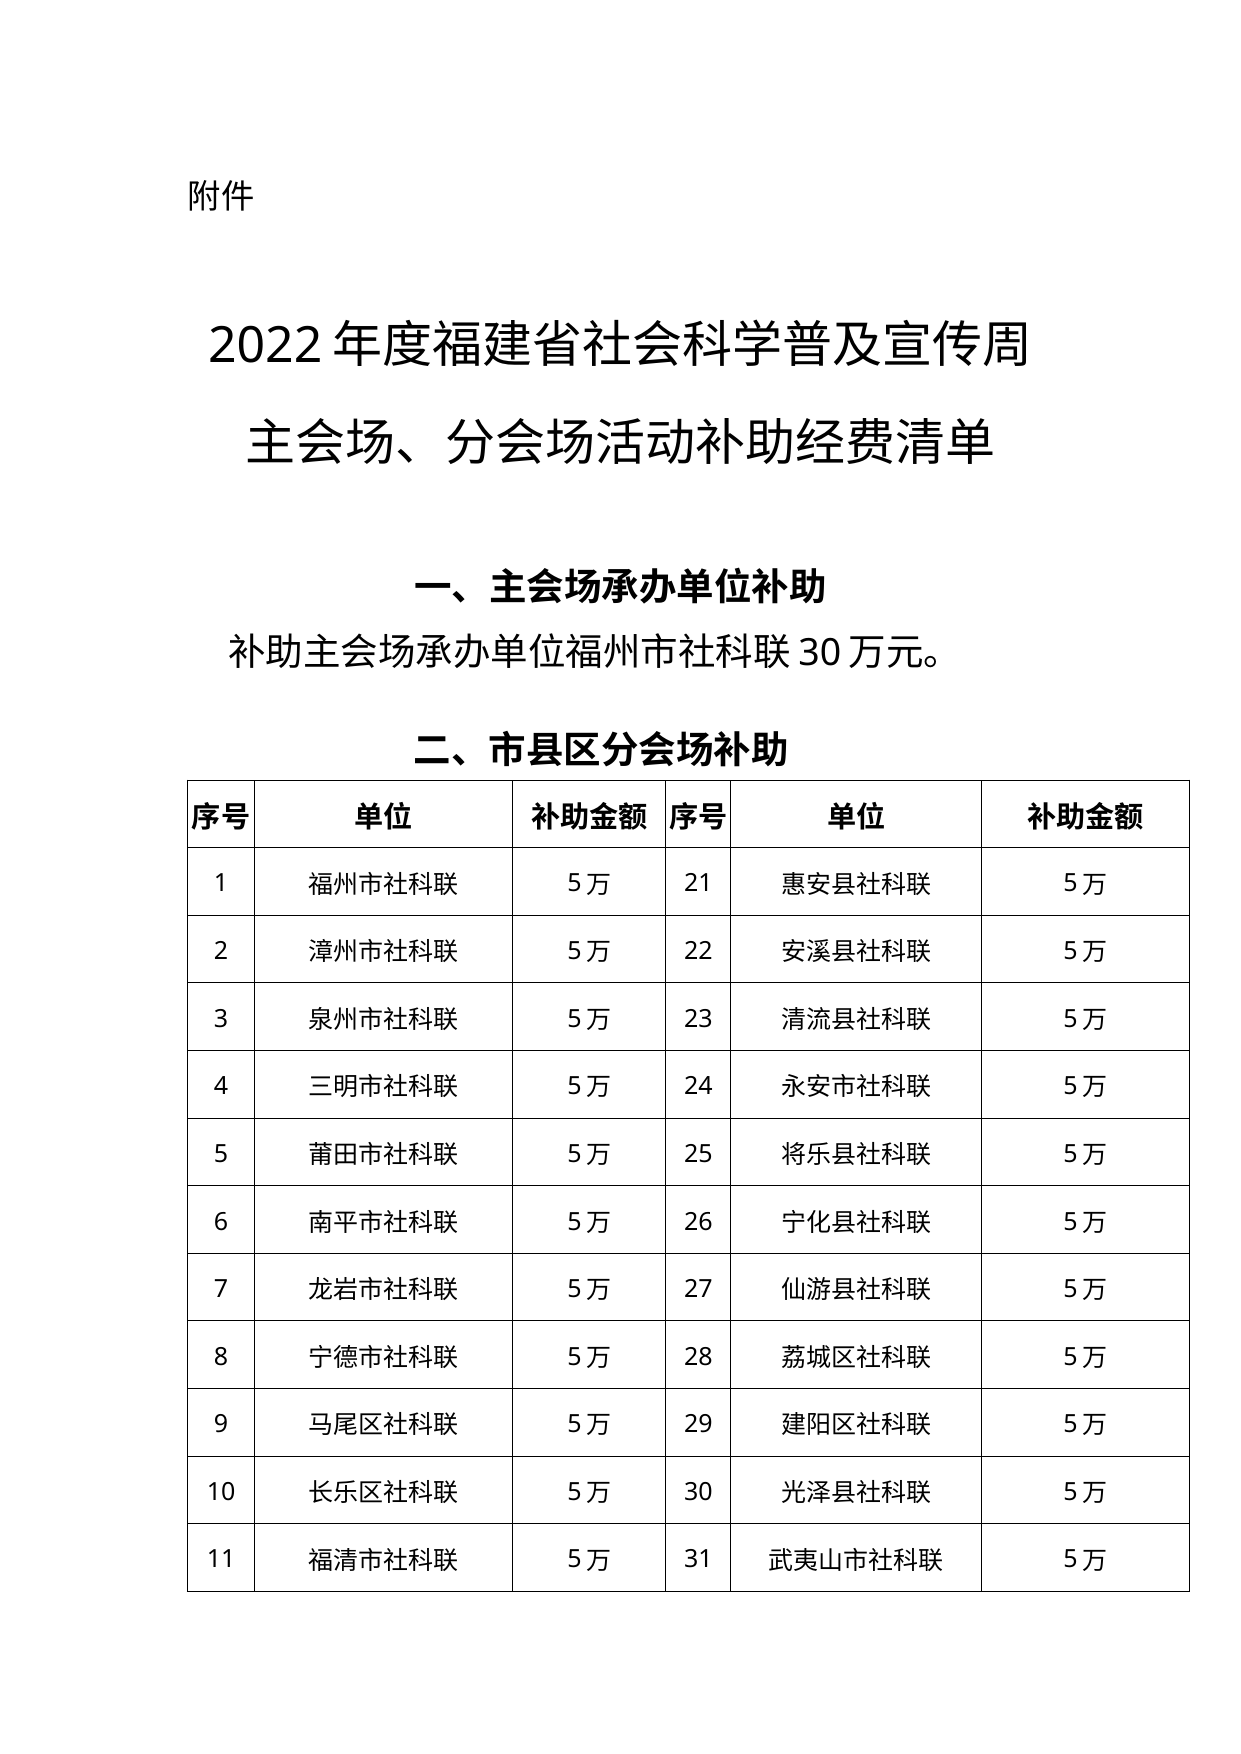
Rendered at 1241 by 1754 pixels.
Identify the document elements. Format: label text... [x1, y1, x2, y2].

table_cell 光泽县社科联 [731, 1457, 981, 1523]
table_cell 5万 [982, 1051, 1189, 1117]
table_cell 永安市社科联 [731, 1051, 981, 1117]
table_cell 30 [666, 1457, 730, 1523]
table_cell 5万 [513, 1254, 665, 1320]
table_cell 23 [666, 983, 730, 1050]
table_cell 清流县社科联 [731, 983, 981, 1050]
table_header 补助金额 [982, 781, 1189, 847]
text 附件 [187, 162, 1053, 227]
table_header 补助金额 [513, 781, 665, 847]
table_header 单位 [255, 781, 512, 847]
table_cell 泉州市社科联 [255, 983, 512, 1050]
table_cell 24 [666, 1051, 730, 1117]
table_cell 2 [188, 916, 254, 982]
table_cell 惠安县社科联 [731, 848, 981, 915]
table_cell 27 [666, 1254, 730, 1320]
table_cell 11 [188, 1524, 254, 1591]
table_cell 长乐区社科联 [255, 1457, 512, 1523]
table_header 序号 [666, 781, 730, 847]
table_header 单位 [731, 781, 981, 847]
table_cell 5万 [513, 1119, 665, 1185]
text 2022年度福建省社会科学普及宣传周 主会场、分会场活动补助经费清单 [187, 292, 1053, 487]
table_cell 7 [188, 1254, 254, 1320]
table_cell 1 [188, 848, 254, 915]
table_cell 5万 [982, 916, 1189, 982]
table_cell 莆田市社科联 [255, 1119, 512, 1185]
table_cell 5万 [513, 916, 665, 982]
table_cell 5万 [513, 1389, 665, 1456]
table_cell 26 [666, 1186, 730, 1253]
table_cell 5万 [982, 848, 1189, 915]
table_cell 5万 [513, 983, 665, 1050]
table_cell 建阳区社科联 [731, 1389, 981, 1456]
table_cell 5万 [982, 1186, 1189, 1253]
table_cell 武夷山市社科联 [731, 1524, 981, 1591]
list 二、市县区分会场补助 [187, 714, 1053, 779]
table_cell 龙岩市社科联 [255, 1254, 512, 1320]
table_cell 5万 [982, 1389, 1189, 1456]
table_cell 6 [188, 1186, 254, 1253]
table_cell 5万 [982, 1321, 1189, 1388]
table_cell 马尾区社科联 [255, 1389, 512, 1456]
table_cell 福清市社科联 [255, 1524, 512, 1591]
table_cell 南平市社科联 [255, 1186, 512, 1253]
table_cell 5万 [982, 1119, 1189, 1185]
table_cell 将乐县社科联 [731, 1119, 981, 1185]
table_cell 28 [666, 1321, 730, 1388]
table_cell 5万 [513, 848, 665, 915]
table_cell 5万 [982, 983, 1189, 1050]
table_cell 5万 [513, 1051, 665, 1117]
table_cell 3 [188, 983, 254, 1050]
table_cell 5万 [982, 1524, 1189, 1591]
list 主会场承办单位补助 [187, 552, 1053, 617]
table_cell 5万 [513, 1524, 665, 1591]
table_cell 25 [666, 1119, 730, 1185]
table_cell 5万 [513, 1186, 665, 1253]
table_cell 5万 [513, 1457, 665, 1523]
table_cell 8 [188, 1321, 254, 1388]
table_cell 22 [666, 916, 730, 982]
table_cell 漳州市社科联 [255, 916, 512, 982]
table_cell 宁化县社科联 [731, 1186, 981, 1253]
table_cell 5万 [982, 1457, 1189, 1523]
table_cell 21 [666, 848, 730, 915]
table_cell 5万 [982, 1254, 1189, 1320]
table_cell 5万 [513, 1321, 665, 1388]
table_cell 29 [666, 1389, 730, 1456]
table_cell 宁德市社科联 [255, 1321, 512, 1388]
table_cell 福州市社科联 [255, 848, 512, 915]
table_cell 安溪县社科联 [731, 916, 981, 982]
table_cell 9 [188, 1389, 254, 1456]
table_cell 10 [188, 1457, 254, 1523]
list 补助主会场承办单位福州市社科联30万元。 [187, 617, 1053, 682]
table_cell 三明市社科联 [255, 1051, 512, 1117]
table_cell 31 [666, 1524, 730, 1591]
table_cell 荔城区社科联 [731, 1321, 981, 1388]
table_header 序号 [188, 781, 254, 847]
table_cell 5 [188, 1119, 254, 1185]
table_cell 仙游县社科联 [731, 1254, 981, 1320]
table_cell 4 [188, 1051, 254, 1117]
